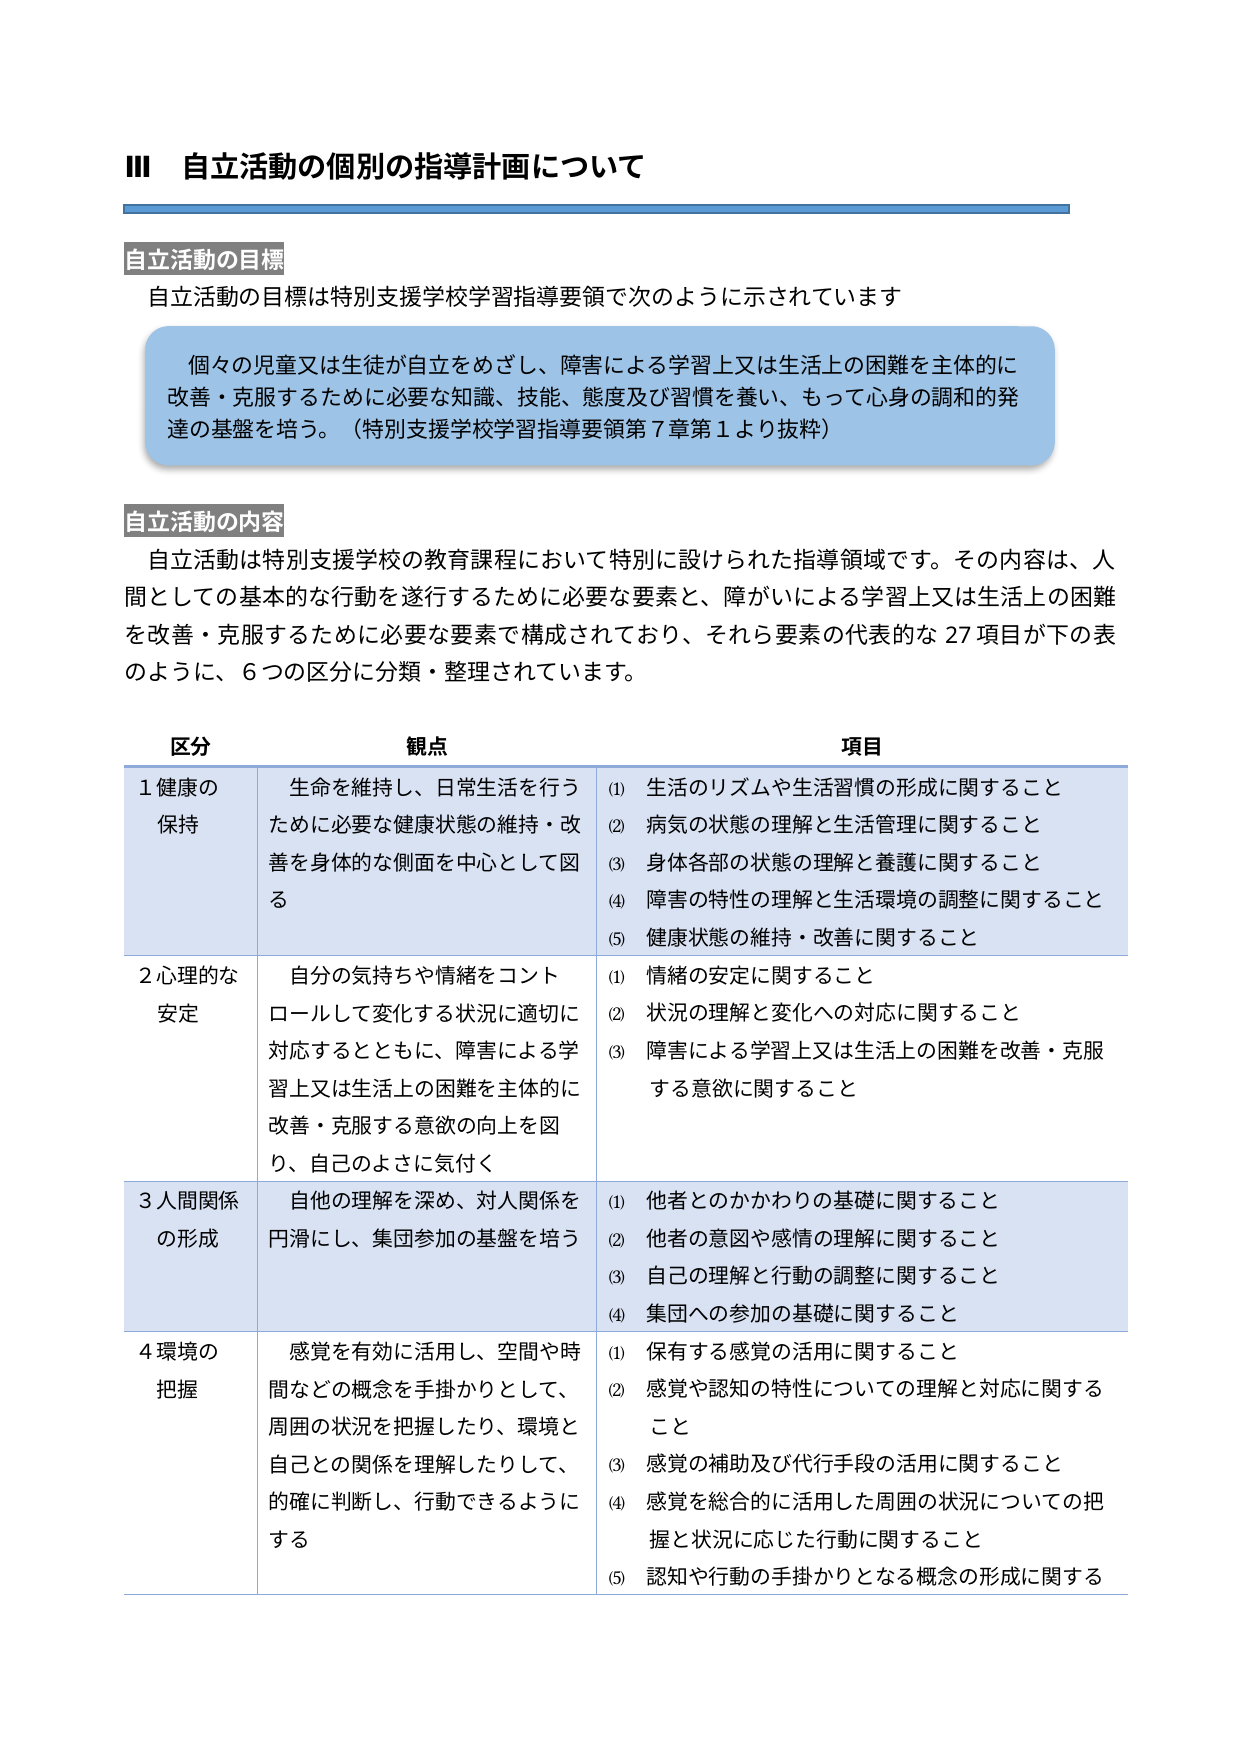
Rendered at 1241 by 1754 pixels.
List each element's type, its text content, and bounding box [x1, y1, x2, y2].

text 自立活動は特別支援学校の教育課程において特別に設けられた指導領域です。その内容は、人間としての基本的な行動を遂行するために必要な要素と、障がいによる学習上又は生活上の困難を改善・克服するために必要な要素で構成されており、それら要素の代表的な27項目が下の表のように、６つの区分に分類・整理されています。 [124, 539, 1116, 689]
table_cell 自分の気持ちや情緒をコントロールして変化する状況に適切に対応するとともに、障害による学習上又は生活上の困難を主体的に改善・克服する意欲の向上を図り、自己のよさに気付く [258, 956, 596, 1181]
table_cell ３人間関係の形成 [124, 1182, 257, 1331]
table_cell 生命を維持し、日常生活を行うために必要な健康状態の維持・改善を身体的な側面を中心として図る [258, 768, 596, 955]
text 自立活動の目標は特別支援学校学習指導要領で次のように示されています [124, 277, 1116, 314]
table_cell ⑴ 生活のリズムや生活習慣の形成に関すること ⑵ 病気の状態の理解と生活管理に関すること ⑶ 身体各部の状態の理解と養護に関すること ⑷ 障害の特性の理解と生活環境の調整に関すること ⑸ 健康状態の維持・改善に関すること [597, 768, 1128, 955]
table_cell ４環境の 把握 [124, 1332, 257, 1594]
table_cell ⑴ 情緒の安定に関すること ⑵ 状況の理解と変化への対応に関すること ⑶ 障害による学習上又は生活上の困難を改善・克服する意欲に関すること [597, 956, 1128, 1181]
table_cell 自他の理解を深め、対人関係を円滑にし、集団参加の基盤を培う [258, 1182, 596, 1331]
text 自立活動の内容 [124, 502, 1116, 539]
table_header 区分 [124, 727, 257, 764]
table_header 項目 [597, 727, 1128, 764]
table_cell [258, 1332, 596, 1594]
table_cell ２心理的な 安定 [124, 956, 257, 1181]
table_cell １健康の 保持 [124, 768, 257, 955]
text 自立活動の目標 [124, 239, 1116, 277]
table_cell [597, 1332, 1128, 1594]
table_header 観点 [257, 727, 597, 764]
text Ⅲ 自立活動の個別の指導計画について [124, 127, 1116, 202]
table_cell ⑴ 他者とのかかわりの基礎に関すること ⑵ 他者の意図や感情の理解に関すること ⑶ 自己の理解と行動の調整に関すること ⑷ 集団への参加の基礎に関すること [597, 1182, 1128, 1331]
